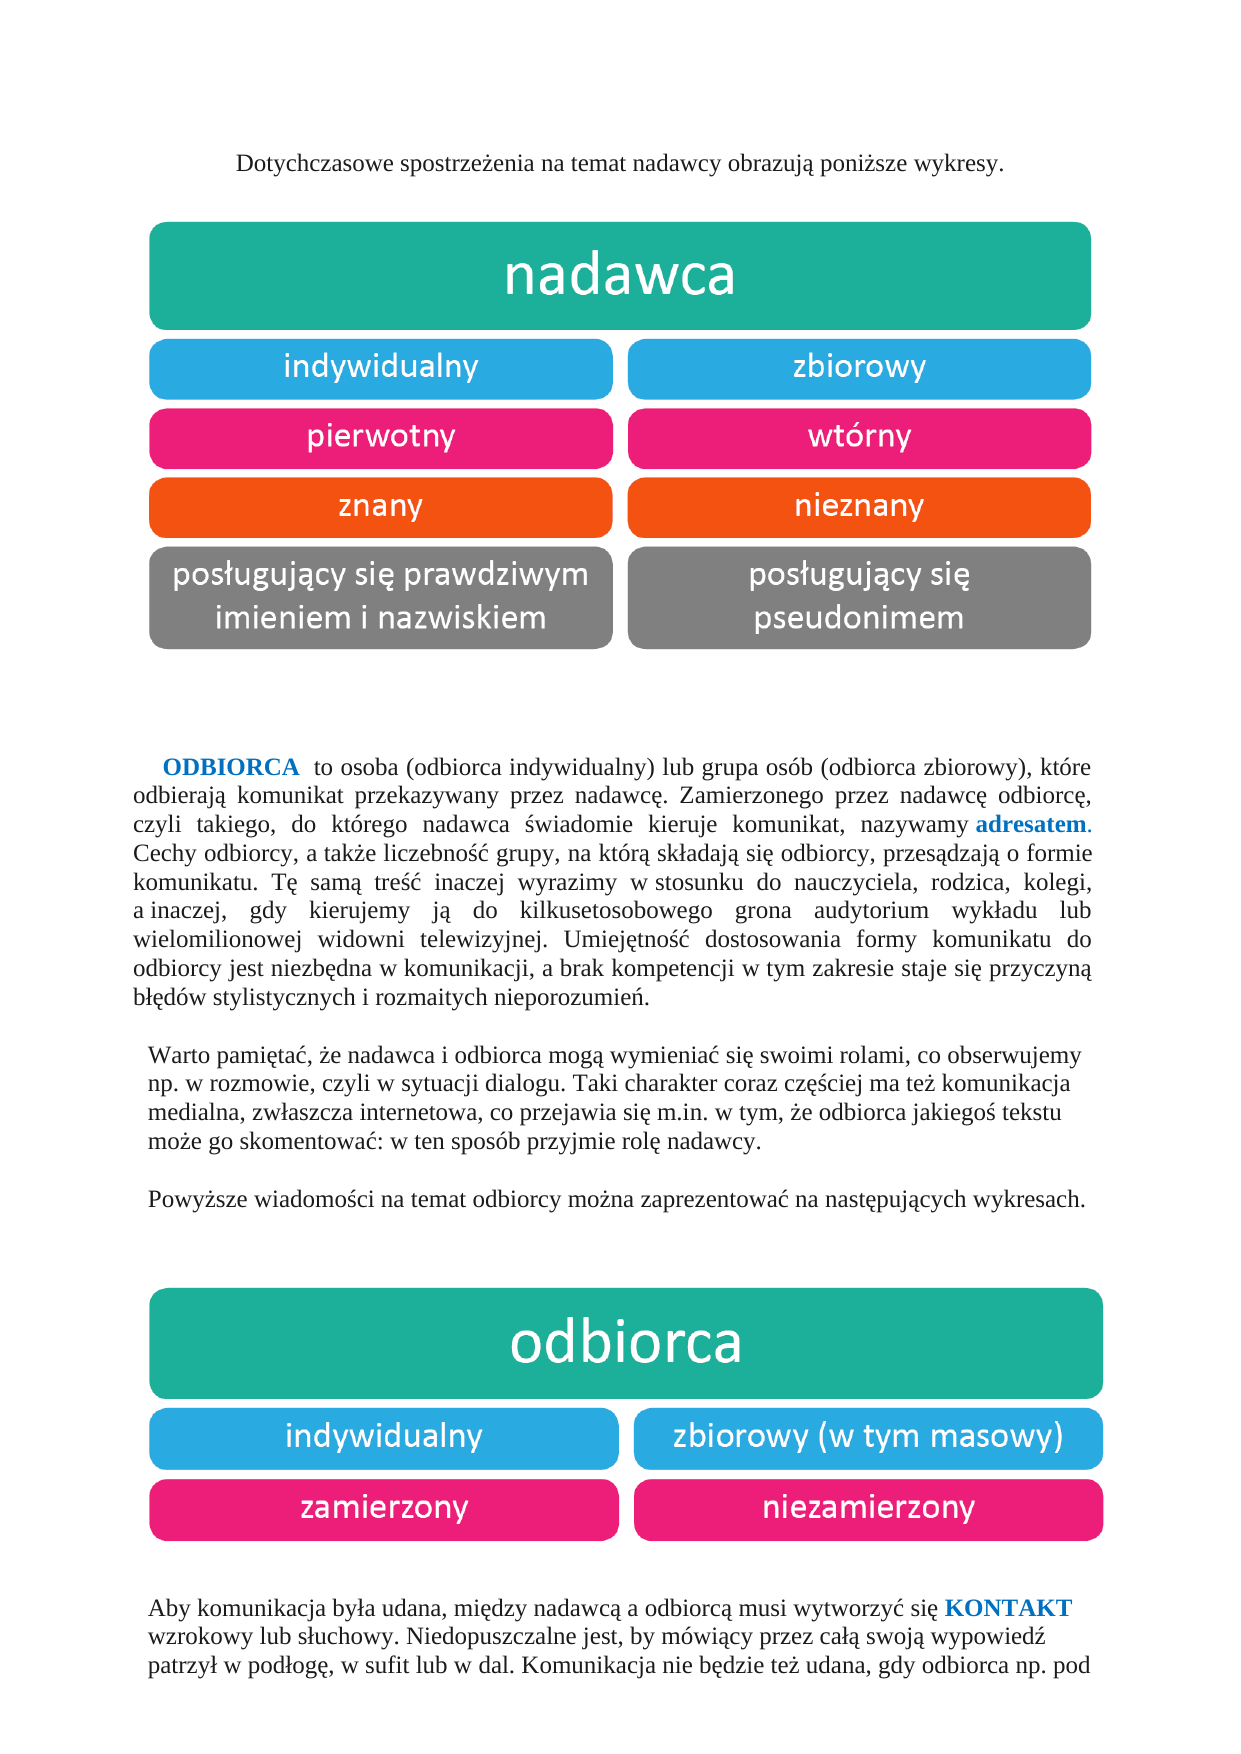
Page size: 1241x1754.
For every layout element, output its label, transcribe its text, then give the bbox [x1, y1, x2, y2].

text Powyższe wiadomości na temat odbiorcy można zaprezentować na następujących wykresach. [148, 1184, 1093, 1213]
text Dotychczasowe spostrzeżenia na temat nadawcy obrazują poniższe wykresy. [148, 148, 1093, 176]
picture [147, 1272, 1105, 1560]
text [148, 1593, 1093, 1679]
text Warto pamiętać, że nadawca i odbiorca mogą wymieniać się swoimi rolami, co obserwujemy np. w rozmowie, czyli w sytuacji dialogu. Taki charakter coraz częściej ma też komunikacja medialna, zwłaszcza internetowa, co przejawia się m.in. w tym, że odbiorca jakiegoś tekstu może go skomentować: w ten sposób przyjmie rolę nadawcy. [148, 1040, 1093, 1155]
picture [147, 205, 1093, 665]
text ODBIORCA to osoba (odbiorca indywidualny) lub grupa osób (odbiorca zbiorowy), które odbierają komunikat przekazywany przez nadawcę. Zamierzonego przez nadawcę odbiorcę, czyli takiego, do którego nadawca świadomie kieruje komunikat, nazywamy adresatem. Cechy odbiorcy, a także liczebność grupy, na którą składają się odbiorcy, przesądzają o formie komunikatu. Tę samą treść inaczej wyrazimy w stosunku do nauczyciela, rodzica, kolegi, a inaczej, gdy kierujemy ją do kilkusetosobowego grona audytorium wykładu lub wielomilionowej widowni telewizyjnej. Umiejętność dostosowania formy komunikatu do odbiorcy jest niezbędna w komunikacji, a brak kompetencji w tym zakresie staje się przyczyną błędów stylistycznych i rozmaitych nieporozumień. [133, 752, 1093, 1011]
